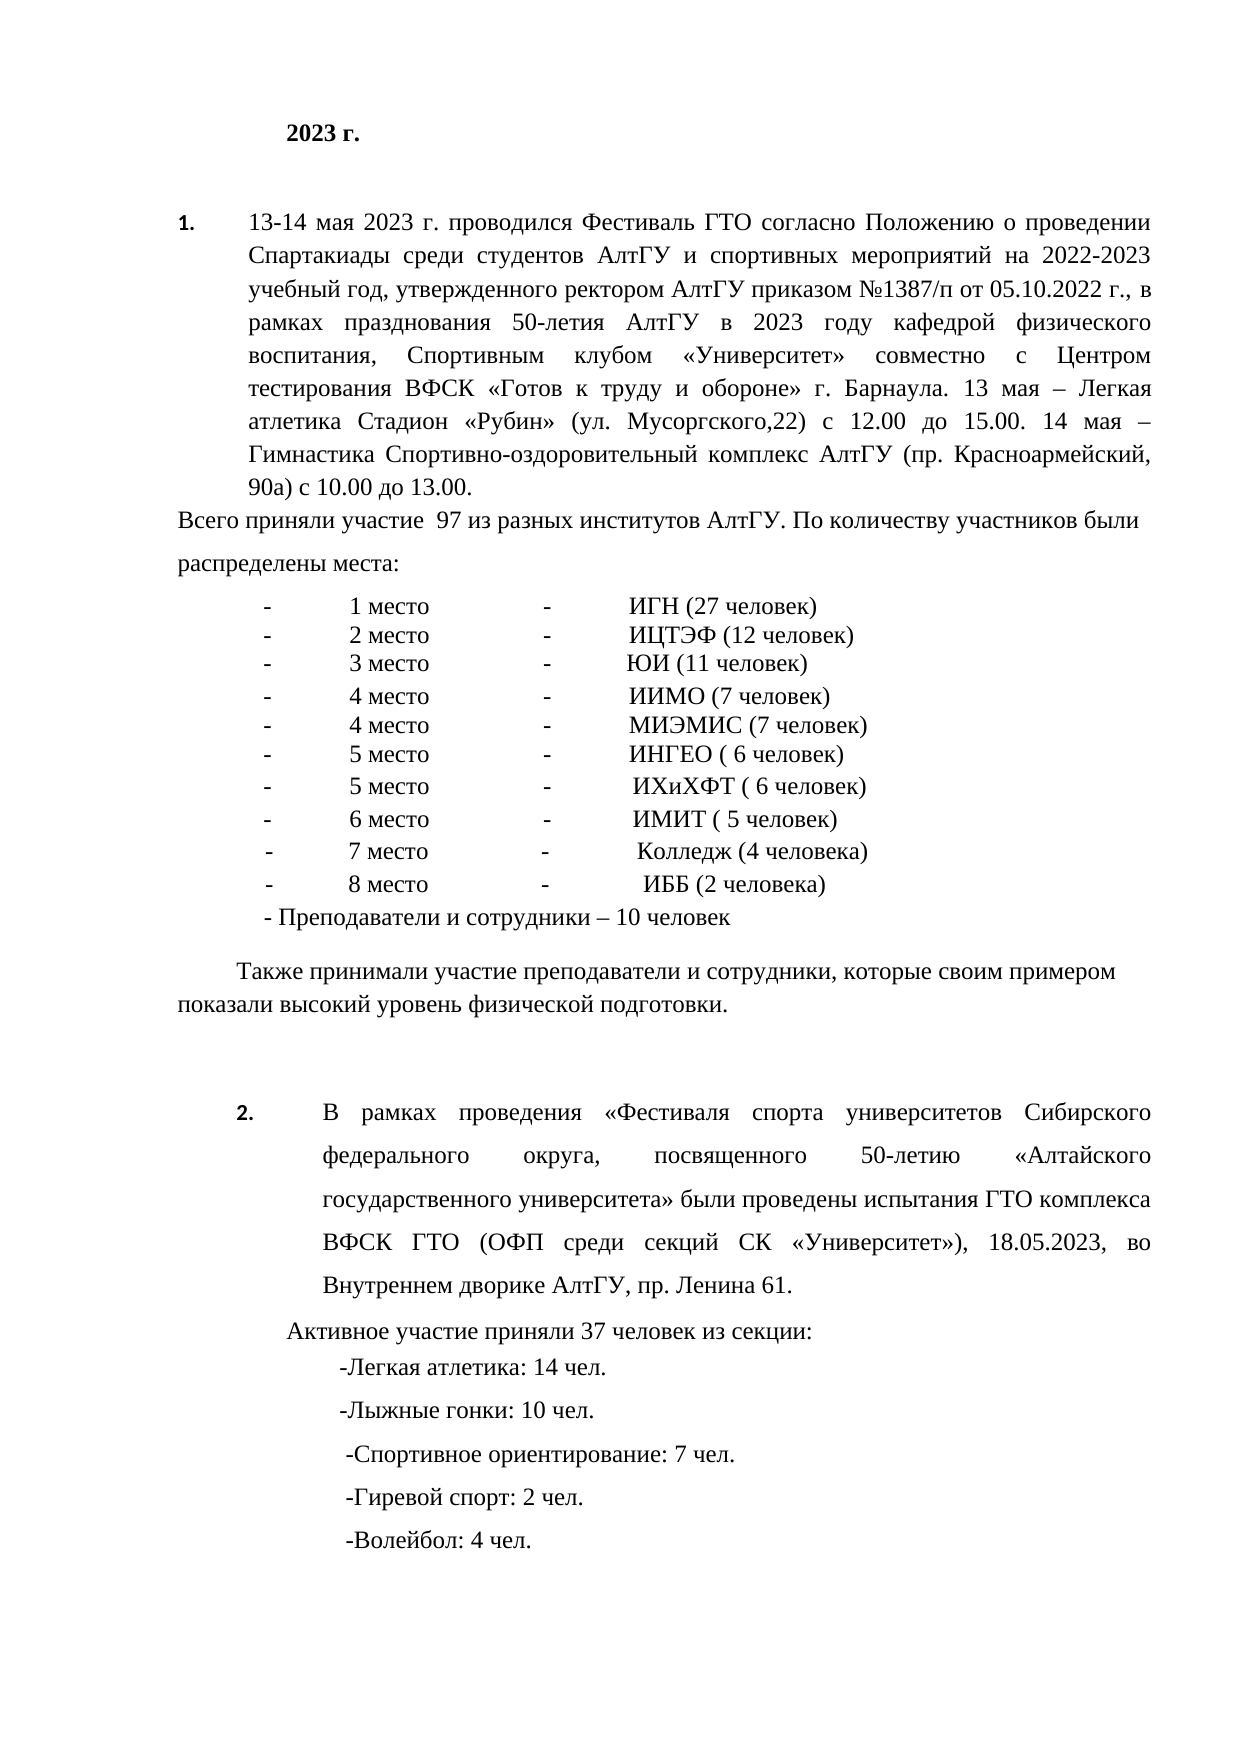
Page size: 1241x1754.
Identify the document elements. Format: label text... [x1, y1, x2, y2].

table_header 1 место [252, 591, 532, 620]
table_cell 3 место [252, 649, 532, 681]
text Всего приняли участие 97 из разных институтов АлтГУ. По количеству участников были распределены места: [177, 505, 1152, 577]
text Также принимали участие преподаватели и сотрудники, которые своим примером показали высокий уровень физической подготовки. [177, 956, 1152, 1018]
table_cell - ЮИ (11 человек) [532, 649, 1163, 681]
table_cell ИИМО (7 человек) МИЭМИС (7 человек) [532, 681, 1163, 739]
text -Лыжные гонки: 10 чел. [295, 1396, 1152, 1424]
table_cell ИЦТЭФ (12 человек) [532, 620, 1163, 648]
table_cell - ИМИТ ( 5 человек) [532, 804, 1163, 836]
list 13-14 мая 2023 г. проводился Фестиваль ГТО согласно Положению о проведении Спартакиады среди студентов АлтГУ и спортивных мероприятий на 2022-2023 учебный год, утвержденного ректором АлтГУ приказом №1387/п от 05.10.2022 г., в рамках празднования 50-летия АлтГУ в 2023 году кафедрой физического воспитания, Спортивным клубом «Университет» совместно с Центром тестирования ВФСК «Готов к труду и обороне» г. Барнаула. 13 мая – Легкая атлетика Стадион «Рубин» (ул. Мусоргского,22) с 12.00 до 15.00. 14 мая – Гимнастика Спортивно-оздоровительный комплекс АлтГУ (пр. Красноармейский, 90а) с 10.00 до 13.00. [177, 207, 1152, 501]
text - 7 место - Колледж (4 человека) [177, 836, 1152, 865]
text -Легкая атлетика: 14 чел. [295, 1352, 1152, 1381]
table_cell - ИХиХФТ ( 6 человек) [532, 771, 1163, 804]
list Активное участие приняли 37 человек из секции: [286, 1316, 1152, 1345]
table_cell 5 место [252, 739, 532, 771]
text -Спортивное ориентирование: 7 чел. [295, 1439, 1152, 1467]
table_cell 4 место 4 место [252, 681, 532, 739]
table_cell ИНГЕО ( 6 человек) [532, 739, 1163, 771]
text -Гиревой спорт: 2 чел. [295, 1482, 1152, 1511]
text -Волейбол: 4 чел. [295, 1525, 1152, 1554]
list 2023 г. [286, 118, 1152, 147]
table_cell 5 место [252, 771, 532, 804]
list В рамках проведения «Фестиваля спорта университетов Сибирского федерального округа, посвященного 50-летию «Алтайского государственного университета» были проведены испытания ГТО комплекса ВФСК ГТО (ОФП среди секций СК «Университет»), 18.05.2023, во Внутреннем дворике АлтГУ, пр. Ленина 61. [236, 1097, 1152, 1299]
text - 8 место - ИББ (2 человека) [177, 869, 1152, 898]
table_cell 6 место [252, 804, 532, 836]
table_header ИГН (27 человек) [532, 591, 1163, 620]
table_cell 2 место [252, 620, 532, 648]
text - Преподаватели и сотрудники – 10 человек [177, 902, 1152, 931]
